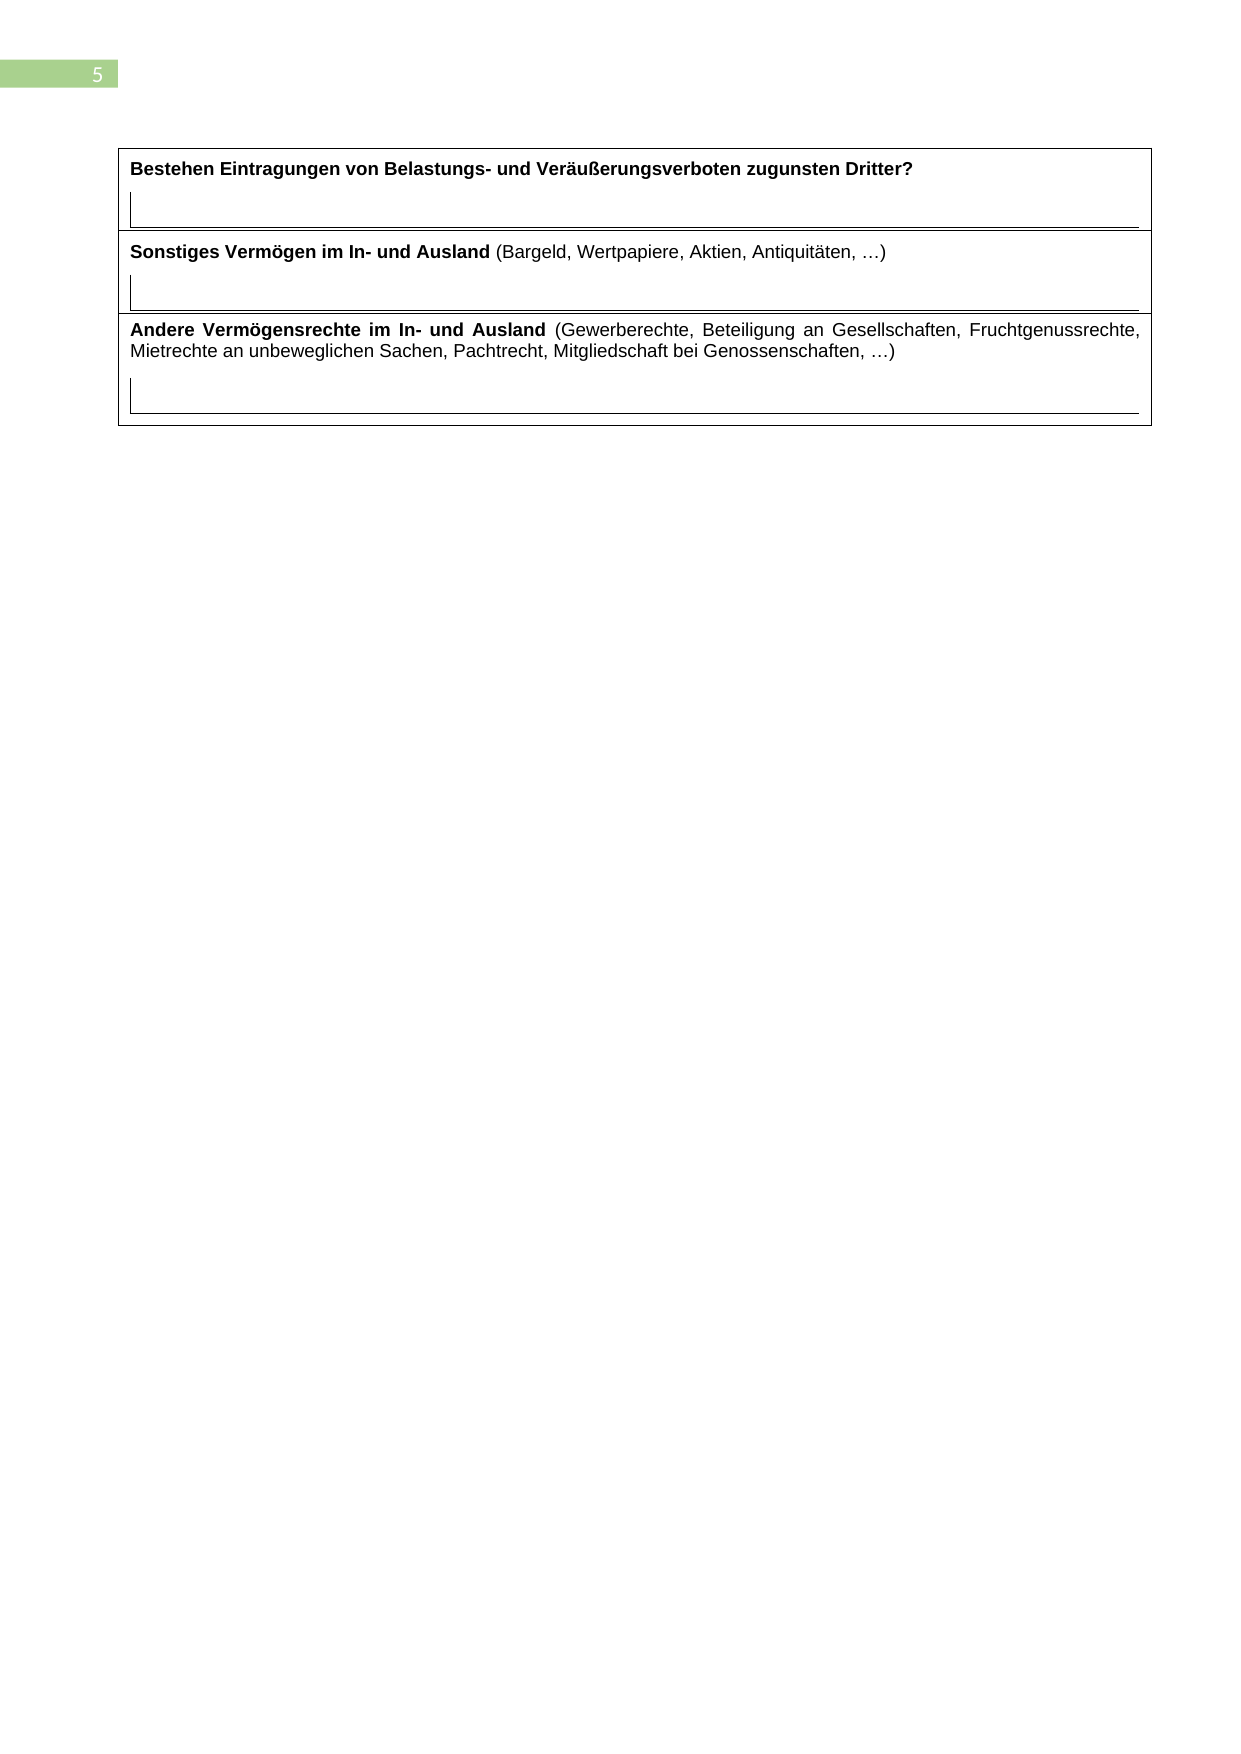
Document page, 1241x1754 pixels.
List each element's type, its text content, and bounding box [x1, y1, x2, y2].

table_cell [119, 273, 1151, 313]
table_cell Andere Vermögensrechte im In- und Ausland (Gewerberechte, Beteiligung an Gesellschaften, Fruchtgenussrechte, Mietrechte an unbeweglichen Sachen, Pachtrecht, Mitgliedschaft bei Genossenschaften, …) [119, 314, 1151, 366]
table_cell Sonstiges Vermögen im In- und Ausland (Bargeld, Wertpapiere, Aktien, Antiquitäten, …) [119, 231, 1151, 272]
table_cell Bestehen Eintragungen von Belastungs- und Veräußerungsverboten zugunsten Dritter? [119, 149, 1151, 189]
table_cell [119, 190, 1151, 230]
table_cell [119, 367, 1151, 425]
